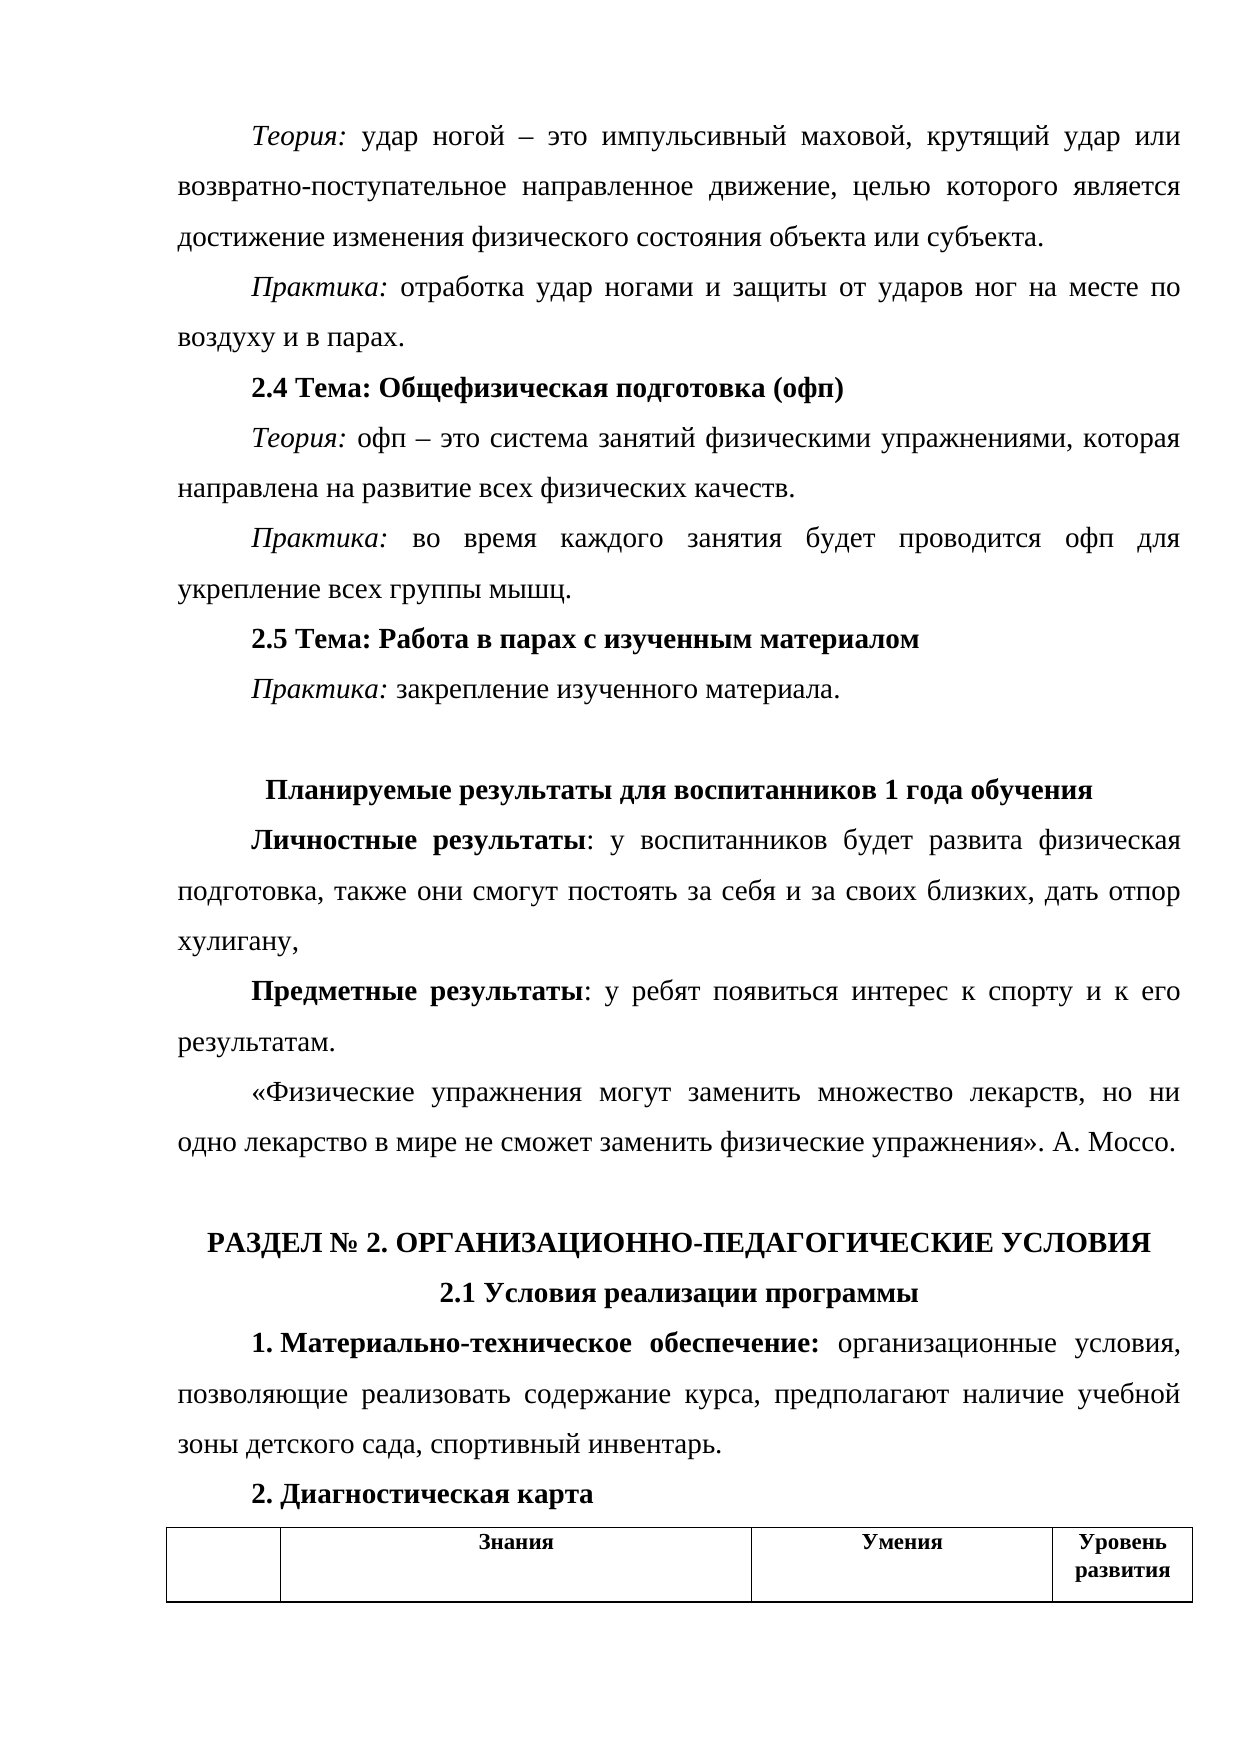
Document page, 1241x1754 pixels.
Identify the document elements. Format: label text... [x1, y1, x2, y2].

text Теория: офп – это система занятий физическими упражнениями, которая направлена на развитие всех физических качеств. [177, 420, 1181, 504]
text Личностные результаты: у воспитанников будет развита физическая подготовка, также они смогут постоять за себя и за своих близких, дать отпор хулигану, [177, 822, 1181, 957]
text Практика: во время каждого занятия будет проводится офп для укрепление всех группы мышц. [177, 521, 1181, 604]
text «Физические упражнения могут заменить множество лекарств, но ни одно лекарство в мире не сможет заменить физические упражнения». А. Моссо. [177, 1074, 1181, 1158]
text Предметные результаты: у ребят появиться интерес к спорту и к его результатам. [177, 973, 1181, 1057]
text 2. Диагностическая карта [177, 1477, 1181, 1510]
text Практика: закрепление изученного материала. [177, 672, 1181, 705]
text РАЗДЕЛ № 2. ОРГАНИЗАЦИОННО-ПЕДАГОГИЧЕСКИЕ УСЛОВИЯ [177, 1225, 1181, 1258]
text 2.4 Тема: Общефизическая подготовка (офп) [177, 370, 1181, 403]
text 2.5 Тема: Работа в парах с изученным материалом [177, 621, 1181, 655]
table_header [167, 1528, 280, 1601]
text Теория: удар ногой – это импульсивный маховой, крутящий удар или возвратно-поступательное направленное движение, целью которого является достижение изменения физического состояния объекта или субъекта. [177, 118, 1181, 252]
text Практика: отработка удар ногами и защиты от ударов ног на месте по воздуху и в парах. [177, 269, 1181, 353]
table_header Уровень развития [1053, 1528, 1192, 1601]
list 2.1 Условия реализации программы [177, 1275, 1181, 1309]
text Планируемые результаты для воспитанников 1 года обучения [177, 772, 1181, 806]
table_header Знания [281, 1528, 751, 1601]
table_header Умения [752, 1528, 1052, 1601]
text 1. Материально-техническое обеспечение: организационные условия, позволяющие реализовать содержание курса, предполагают наличие учебной зоны детского сада, спортивный инвентарь. [177, 1326, 1181, 1460]
